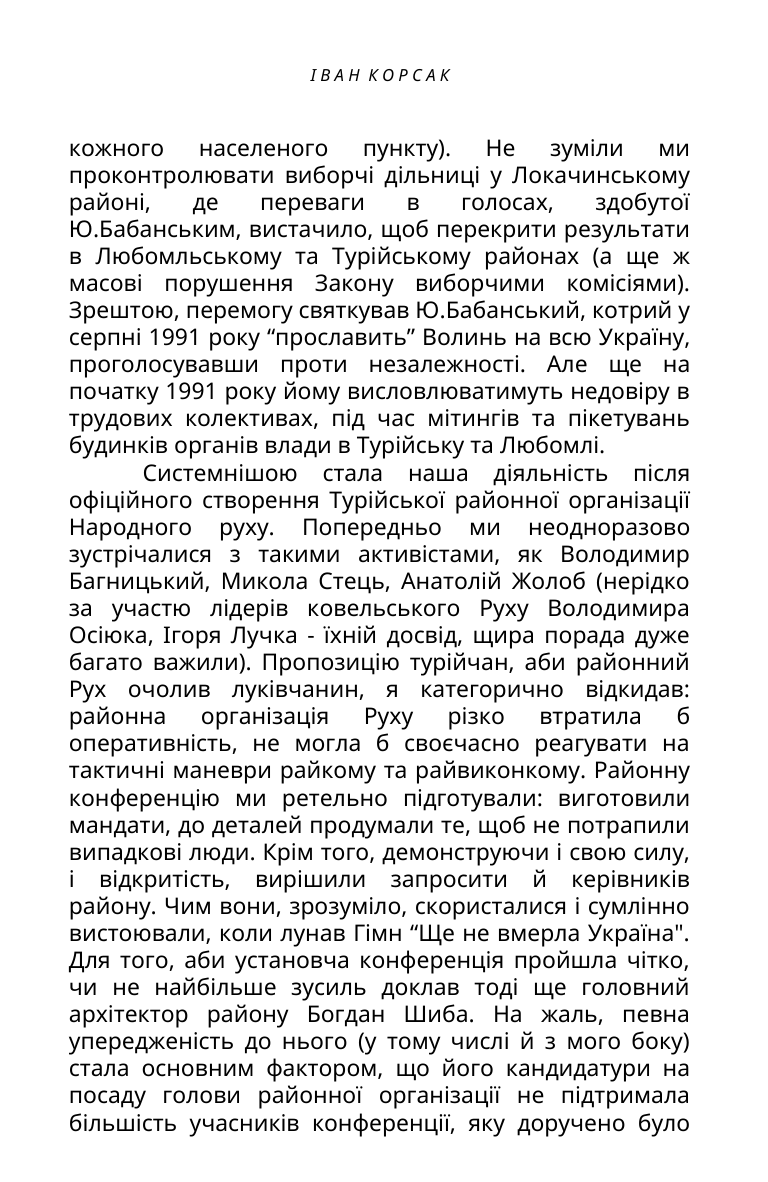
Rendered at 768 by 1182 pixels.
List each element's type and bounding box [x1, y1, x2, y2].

text [69, 459, 691, 1136]
text [69, 134, 691, 459]
